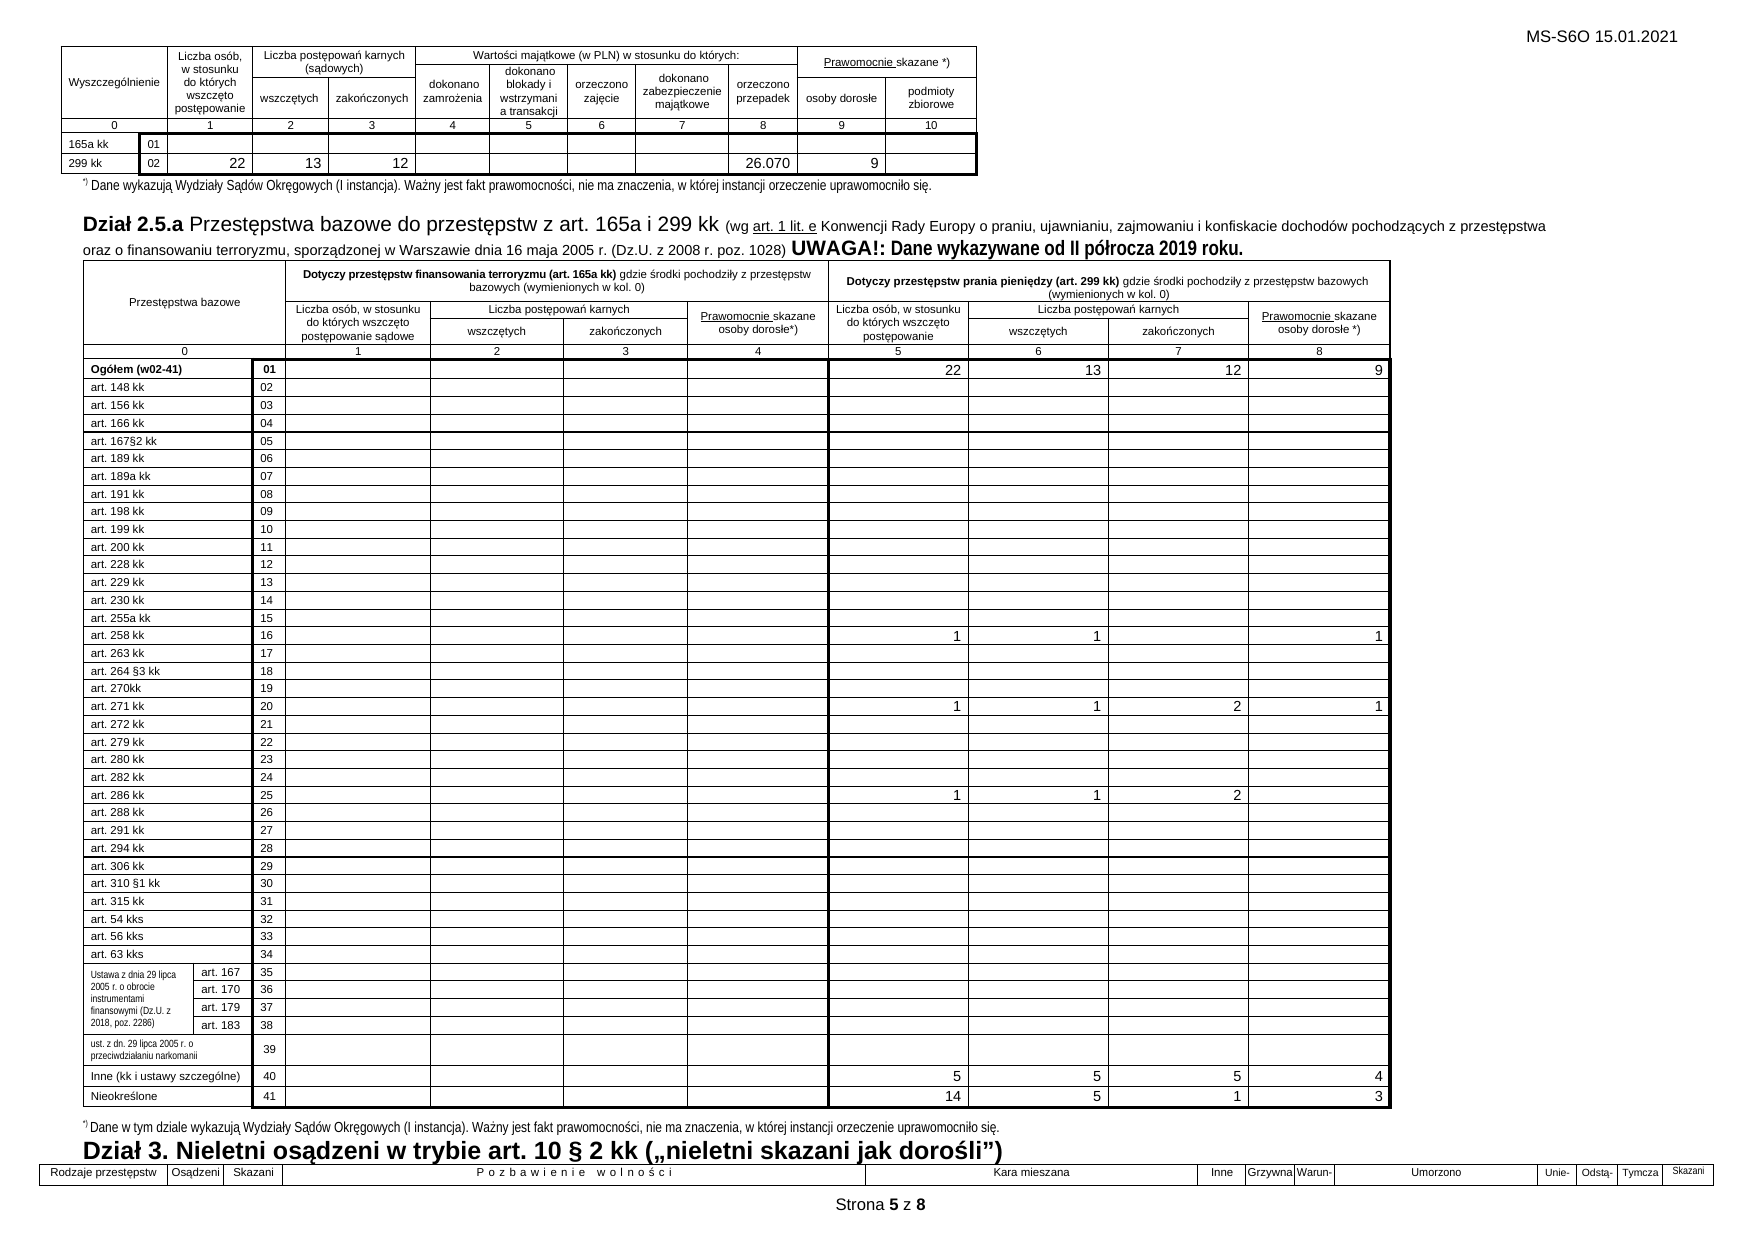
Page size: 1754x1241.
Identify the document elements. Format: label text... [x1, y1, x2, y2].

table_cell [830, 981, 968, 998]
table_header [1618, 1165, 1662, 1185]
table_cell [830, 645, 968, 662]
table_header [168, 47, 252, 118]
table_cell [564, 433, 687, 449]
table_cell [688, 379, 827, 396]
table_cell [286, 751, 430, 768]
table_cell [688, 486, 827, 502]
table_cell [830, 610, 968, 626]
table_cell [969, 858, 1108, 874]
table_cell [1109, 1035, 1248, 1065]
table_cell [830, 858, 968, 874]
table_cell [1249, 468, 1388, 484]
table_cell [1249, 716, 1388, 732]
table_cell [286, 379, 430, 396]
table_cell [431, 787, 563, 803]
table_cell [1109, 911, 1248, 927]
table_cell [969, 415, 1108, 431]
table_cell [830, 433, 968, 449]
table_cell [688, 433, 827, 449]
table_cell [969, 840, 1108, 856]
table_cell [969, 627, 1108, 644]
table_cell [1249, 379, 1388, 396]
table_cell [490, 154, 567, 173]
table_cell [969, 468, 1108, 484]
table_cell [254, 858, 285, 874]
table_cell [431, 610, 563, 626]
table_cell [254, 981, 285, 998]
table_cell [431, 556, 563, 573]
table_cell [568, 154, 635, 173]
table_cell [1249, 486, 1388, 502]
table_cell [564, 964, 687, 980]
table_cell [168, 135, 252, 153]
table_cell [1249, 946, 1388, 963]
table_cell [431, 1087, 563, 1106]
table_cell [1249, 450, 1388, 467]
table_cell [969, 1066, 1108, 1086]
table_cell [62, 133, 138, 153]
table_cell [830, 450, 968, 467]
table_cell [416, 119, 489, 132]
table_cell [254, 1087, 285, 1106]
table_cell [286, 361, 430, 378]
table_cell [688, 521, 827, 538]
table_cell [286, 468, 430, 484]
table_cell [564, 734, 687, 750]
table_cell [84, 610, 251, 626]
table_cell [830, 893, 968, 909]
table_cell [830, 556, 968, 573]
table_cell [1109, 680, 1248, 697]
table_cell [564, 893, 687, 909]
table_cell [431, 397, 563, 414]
text Dział 3. Nieletni osądzeni w trybie art. 10 § 2 kk („nieletni skazani jak dorośli”) [83, 1136, 1678, 1164]
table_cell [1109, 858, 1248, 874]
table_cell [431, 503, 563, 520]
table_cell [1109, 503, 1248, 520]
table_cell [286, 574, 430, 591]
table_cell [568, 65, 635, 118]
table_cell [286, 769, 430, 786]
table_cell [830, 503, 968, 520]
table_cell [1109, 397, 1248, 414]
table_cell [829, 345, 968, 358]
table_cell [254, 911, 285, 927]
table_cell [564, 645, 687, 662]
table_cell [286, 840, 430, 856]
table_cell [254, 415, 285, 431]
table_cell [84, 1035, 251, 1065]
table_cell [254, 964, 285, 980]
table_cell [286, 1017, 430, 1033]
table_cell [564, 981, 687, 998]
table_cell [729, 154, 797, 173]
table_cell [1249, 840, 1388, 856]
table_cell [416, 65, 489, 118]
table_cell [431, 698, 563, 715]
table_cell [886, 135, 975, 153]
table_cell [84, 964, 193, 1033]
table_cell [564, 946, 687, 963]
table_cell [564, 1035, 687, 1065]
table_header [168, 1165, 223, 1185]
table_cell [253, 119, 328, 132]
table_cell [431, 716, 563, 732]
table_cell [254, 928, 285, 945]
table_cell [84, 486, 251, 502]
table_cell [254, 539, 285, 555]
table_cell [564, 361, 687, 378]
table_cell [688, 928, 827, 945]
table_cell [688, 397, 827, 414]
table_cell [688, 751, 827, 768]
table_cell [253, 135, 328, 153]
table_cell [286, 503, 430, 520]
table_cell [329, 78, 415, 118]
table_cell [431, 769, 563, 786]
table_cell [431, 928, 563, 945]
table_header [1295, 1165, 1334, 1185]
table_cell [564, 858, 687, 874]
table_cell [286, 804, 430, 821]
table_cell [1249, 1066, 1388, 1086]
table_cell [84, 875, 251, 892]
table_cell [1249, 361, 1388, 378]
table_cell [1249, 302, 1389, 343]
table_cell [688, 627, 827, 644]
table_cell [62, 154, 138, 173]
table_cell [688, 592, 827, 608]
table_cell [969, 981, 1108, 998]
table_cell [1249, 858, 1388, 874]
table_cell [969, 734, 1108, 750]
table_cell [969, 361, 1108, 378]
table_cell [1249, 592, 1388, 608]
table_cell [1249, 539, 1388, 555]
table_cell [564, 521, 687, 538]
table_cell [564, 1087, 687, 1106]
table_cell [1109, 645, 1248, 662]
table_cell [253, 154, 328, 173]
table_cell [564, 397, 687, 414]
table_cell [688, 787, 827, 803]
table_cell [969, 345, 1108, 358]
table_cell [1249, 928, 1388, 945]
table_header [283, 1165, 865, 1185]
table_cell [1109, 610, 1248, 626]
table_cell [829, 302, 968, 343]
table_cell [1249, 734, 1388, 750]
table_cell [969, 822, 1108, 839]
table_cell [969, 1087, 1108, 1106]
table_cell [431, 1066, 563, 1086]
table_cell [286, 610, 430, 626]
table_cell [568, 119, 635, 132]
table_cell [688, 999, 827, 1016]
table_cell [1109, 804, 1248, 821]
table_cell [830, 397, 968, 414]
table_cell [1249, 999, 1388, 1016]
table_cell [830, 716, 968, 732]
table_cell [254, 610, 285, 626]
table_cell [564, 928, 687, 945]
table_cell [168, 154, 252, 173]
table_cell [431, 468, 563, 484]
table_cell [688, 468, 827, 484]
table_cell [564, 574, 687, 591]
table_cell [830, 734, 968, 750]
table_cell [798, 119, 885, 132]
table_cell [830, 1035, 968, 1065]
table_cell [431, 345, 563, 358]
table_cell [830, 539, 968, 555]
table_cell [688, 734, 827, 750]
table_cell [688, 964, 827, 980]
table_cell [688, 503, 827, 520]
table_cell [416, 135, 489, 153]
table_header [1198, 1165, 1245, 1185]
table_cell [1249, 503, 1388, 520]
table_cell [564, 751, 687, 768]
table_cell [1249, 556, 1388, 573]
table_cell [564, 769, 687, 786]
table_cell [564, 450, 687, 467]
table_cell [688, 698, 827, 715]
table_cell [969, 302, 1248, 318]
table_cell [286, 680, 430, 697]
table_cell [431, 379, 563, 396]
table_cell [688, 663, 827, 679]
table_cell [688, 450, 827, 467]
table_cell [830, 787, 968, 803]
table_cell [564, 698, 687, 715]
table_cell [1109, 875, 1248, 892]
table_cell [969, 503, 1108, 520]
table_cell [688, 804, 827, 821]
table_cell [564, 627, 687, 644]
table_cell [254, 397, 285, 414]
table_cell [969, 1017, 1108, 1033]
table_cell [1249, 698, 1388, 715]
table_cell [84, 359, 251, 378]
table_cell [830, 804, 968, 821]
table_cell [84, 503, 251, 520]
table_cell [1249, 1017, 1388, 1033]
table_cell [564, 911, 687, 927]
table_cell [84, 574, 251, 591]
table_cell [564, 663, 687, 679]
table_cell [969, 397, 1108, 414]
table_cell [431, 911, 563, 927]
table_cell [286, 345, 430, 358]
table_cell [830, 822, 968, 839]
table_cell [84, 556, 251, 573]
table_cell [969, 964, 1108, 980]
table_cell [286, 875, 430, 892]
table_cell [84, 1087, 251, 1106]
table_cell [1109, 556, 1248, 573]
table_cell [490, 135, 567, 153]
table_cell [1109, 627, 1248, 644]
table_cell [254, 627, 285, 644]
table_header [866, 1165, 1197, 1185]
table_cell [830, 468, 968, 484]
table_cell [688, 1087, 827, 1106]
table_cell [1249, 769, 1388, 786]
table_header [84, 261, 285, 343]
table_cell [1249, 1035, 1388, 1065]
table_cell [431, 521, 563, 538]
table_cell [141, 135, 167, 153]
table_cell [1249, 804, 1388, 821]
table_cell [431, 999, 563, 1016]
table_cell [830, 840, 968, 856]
text *) Dane w tym dziale wykazują Wydziały Sądów Okręgowych (I instancja). Ważny jest fakt prawomocności, nie ma znaczenia, w której instancji orzeczenie uprawomocniło się. [83, 1119, 1678, 1136]
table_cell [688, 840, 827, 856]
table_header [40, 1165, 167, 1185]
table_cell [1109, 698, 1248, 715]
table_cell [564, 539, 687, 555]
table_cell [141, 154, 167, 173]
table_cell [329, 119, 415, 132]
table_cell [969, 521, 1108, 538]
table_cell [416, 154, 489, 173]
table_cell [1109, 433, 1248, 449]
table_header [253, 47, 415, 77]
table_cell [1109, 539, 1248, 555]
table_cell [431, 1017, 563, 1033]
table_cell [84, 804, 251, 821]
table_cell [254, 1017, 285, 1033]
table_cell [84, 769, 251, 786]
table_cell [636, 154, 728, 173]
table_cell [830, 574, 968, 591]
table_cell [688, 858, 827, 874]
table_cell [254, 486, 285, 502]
text *) Dane wykazują Wydziały Sądów Okręgowych (I instancja). Ważny jest fakt prawomocności, nie ma znaczenia, w której instancji orzeczenie uprawomocniło się. [83, 176, 1678, 193]
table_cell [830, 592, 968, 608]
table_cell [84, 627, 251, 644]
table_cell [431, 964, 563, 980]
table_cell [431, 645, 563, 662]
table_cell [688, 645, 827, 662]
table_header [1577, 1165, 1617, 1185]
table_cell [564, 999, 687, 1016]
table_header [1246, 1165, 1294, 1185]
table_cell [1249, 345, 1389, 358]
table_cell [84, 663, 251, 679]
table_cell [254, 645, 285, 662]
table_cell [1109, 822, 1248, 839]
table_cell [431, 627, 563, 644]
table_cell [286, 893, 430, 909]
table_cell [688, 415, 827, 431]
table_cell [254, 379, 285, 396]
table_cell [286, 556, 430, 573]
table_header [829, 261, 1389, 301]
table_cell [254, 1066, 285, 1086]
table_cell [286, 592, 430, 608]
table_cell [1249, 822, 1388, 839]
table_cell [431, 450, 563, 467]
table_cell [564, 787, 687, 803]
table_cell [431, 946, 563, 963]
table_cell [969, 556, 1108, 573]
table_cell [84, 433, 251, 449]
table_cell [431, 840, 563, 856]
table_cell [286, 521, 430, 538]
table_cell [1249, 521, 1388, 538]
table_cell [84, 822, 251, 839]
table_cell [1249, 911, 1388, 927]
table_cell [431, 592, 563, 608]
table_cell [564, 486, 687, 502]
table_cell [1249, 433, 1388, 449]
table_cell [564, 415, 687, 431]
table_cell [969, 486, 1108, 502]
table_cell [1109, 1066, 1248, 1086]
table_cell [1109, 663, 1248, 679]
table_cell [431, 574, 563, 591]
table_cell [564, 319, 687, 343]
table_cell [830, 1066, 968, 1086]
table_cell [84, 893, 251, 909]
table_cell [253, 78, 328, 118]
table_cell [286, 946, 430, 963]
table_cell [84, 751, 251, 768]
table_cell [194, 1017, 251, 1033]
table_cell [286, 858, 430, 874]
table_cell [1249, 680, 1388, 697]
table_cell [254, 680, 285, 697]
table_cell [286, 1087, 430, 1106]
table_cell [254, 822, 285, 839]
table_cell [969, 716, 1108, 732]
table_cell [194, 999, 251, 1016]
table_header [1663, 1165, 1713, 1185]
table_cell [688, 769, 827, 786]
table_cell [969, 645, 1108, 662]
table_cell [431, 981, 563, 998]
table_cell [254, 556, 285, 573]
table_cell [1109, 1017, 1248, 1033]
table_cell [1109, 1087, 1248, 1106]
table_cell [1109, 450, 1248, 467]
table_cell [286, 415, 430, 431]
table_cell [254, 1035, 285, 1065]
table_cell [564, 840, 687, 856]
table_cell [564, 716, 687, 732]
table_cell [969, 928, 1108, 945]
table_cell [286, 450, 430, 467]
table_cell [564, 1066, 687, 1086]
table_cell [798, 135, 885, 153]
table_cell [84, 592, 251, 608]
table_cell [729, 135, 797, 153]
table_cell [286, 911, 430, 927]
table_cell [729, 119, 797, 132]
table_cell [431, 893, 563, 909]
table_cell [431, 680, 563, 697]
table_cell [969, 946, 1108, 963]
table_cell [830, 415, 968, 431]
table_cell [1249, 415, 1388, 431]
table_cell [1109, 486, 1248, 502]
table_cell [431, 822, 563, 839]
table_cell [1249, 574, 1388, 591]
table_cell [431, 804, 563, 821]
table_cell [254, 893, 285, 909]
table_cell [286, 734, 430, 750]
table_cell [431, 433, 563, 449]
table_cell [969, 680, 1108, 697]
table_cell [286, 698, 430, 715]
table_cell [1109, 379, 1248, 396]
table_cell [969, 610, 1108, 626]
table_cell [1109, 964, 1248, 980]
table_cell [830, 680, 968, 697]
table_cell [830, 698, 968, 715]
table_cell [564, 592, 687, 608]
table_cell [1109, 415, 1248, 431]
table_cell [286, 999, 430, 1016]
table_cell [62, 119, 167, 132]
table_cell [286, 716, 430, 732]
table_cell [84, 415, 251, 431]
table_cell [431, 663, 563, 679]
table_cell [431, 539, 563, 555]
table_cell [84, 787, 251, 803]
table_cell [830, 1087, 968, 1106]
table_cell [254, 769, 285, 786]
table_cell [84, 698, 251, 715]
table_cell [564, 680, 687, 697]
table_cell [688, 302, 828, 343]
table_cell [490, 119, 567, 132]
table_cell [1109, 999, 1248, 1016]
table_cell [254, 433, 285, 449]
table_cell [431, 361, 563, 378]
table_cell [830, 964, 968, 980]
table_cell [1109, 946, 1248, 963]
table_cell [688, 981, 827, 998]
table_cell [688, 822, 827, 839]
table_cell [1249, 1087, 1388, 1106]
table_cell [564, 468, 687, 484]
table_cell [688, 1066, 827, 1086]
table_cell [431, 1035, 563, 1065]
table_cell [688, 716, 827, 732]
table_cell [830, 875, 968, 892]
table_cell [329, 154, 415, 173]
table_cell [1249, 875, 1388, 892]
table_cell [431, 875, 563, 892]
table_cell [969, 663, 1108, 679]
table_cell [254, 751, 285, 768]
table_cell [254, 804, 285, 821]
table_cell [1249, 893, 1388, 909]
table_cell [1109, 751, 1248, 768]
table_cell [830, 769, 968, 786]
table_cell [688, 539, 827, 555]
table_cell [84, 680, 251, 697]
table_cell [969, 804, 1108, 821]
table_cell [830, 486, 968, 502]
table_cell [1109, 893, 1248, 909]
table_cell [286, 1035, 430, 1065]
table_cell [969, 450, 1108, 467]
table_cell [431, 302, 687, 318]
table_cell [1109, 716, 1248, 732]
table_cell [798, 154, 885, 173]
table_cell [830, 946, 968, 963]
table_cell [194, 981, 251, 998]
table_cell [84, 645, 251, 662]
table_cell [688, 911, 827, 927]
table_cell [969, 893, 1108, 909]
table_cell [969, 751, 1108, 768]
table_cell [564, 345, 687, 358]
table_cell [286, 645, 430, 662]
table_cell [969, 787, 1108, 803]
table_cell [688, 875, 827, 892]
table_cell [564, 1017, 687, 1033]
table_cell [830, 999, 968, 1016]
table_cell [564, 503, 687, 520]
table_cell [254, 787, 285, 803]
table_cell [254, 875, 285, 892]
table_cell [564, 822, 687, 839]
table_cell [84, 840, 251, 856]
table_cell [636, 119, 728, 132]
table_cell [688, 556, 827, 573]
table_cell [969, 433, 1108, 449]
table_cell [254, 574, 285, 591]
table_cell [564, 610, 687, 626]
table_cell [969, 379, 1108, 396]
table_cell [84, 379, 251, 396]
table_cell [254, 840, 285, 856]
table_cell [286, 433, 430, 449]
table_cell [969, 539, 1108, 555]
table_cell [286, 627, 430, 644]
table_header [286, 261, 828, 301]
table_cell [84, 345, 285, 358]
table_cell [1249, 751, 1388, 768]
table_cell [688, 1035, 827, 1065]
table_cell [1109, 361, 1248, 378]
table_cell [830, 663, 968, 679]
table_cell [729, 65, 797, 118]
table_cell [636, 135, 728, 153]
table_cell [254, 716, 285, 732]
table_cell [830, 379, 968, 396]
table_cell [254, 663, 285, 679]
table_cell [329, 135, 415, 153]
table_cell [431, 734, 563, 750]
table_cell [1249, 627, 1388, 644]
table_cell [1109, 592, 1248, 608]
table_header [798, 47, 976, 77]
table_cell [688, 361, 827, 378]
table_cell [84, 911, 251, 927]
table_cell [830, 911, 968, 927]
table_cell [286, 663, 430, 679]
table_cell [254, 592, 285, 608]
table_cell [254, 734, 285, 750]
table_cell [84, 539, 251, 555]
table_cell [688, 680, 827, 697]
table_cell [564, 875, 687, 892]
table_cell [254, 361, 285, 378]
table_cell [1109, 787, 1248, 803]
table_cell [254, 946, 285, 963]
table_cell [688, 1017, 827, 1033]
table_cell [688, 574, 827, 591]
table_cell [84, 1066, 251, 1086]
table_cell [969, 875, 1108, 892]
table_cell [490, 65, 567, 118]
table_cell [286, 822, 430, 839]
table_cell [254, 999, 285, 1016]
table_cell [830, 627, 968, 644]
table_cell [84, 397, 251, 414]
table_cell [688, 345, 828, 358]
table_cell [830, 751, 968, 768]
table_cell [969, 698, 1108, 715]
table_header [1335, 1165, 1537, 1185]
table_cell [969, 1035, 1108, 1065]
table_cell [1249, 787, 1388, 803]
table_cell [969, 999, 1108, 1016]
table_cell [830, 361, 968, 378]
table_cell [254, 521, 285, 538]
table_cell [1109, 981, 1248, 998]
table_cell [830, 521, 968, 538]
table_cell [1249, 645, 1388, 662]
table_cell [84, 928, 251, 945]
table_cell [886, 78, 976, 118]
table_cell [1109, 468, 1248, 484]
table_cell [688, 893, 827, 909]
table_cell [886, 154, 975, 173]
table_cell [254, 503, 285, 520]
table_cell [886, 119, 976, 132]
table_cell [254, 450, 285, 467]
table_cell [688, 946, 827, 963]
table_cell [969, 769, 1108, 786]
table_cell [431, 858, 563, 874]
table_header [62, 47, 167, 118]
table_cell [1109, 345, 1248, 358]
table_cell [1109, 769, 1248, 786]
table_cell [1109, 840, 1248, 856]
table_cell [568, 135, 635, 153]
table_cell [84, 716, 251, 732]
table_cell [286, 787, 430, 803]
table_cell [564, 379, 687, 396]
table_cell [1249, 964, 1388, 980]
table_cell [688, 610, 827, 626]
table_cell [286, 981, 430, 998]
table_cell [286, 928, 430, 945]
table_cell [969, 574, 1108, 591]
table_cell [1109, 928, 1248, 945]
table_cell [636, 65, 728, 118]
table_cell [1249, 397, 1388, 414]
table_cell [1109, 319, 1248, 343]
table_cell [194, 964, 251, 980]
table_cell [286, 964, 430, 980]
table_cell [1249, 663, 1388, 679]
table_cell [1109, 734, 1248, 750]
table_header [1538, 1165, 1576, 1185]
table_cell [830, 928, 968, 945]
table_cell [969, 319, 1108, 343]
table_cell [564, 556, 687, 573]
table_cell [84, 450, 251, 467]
text Dział 2.5.a Przestępstwa bazowe do przestępstw z art. 165a i 299 kk (wg art. 1 lit. e Konwencji Rady Europy o praniu, ujawnianiu, zajmowaniu i konfiskacie dochodów pochodzących z przestępstwa oraz o finansowaniu terroryzmu, sporządzonej w Warszawie dnia 16 maja 2005 r. (Dz.U. z 2008 r. poz. 1028) UWAGA!: Dane wykazywane od II półrocza 2019 roku. [83, 212, 1678, 260]
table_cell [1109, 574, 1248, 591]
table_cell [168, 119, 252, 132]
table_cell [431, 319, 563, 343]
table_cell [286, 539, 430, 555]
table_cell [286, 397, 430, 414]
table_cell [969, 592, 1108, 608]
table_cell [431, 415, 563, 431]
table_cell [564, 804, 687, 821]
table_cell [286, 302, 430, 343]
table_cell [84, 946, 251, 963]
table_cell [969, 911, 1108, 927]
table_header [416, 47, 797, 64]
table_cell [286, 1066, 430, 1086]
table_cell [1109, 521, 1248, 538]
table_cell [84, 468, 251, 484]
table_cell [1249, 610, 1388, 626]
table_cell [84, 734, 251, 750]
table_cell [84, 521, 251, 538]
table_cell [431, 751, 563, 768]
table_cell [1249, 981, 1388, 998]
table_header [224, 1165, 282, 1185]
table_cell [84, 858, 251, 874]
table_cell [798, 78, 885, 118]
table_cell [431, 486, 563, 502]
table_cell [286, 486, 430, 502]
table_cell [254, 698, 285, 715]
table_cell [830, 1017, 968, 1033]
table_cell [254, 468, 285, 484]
